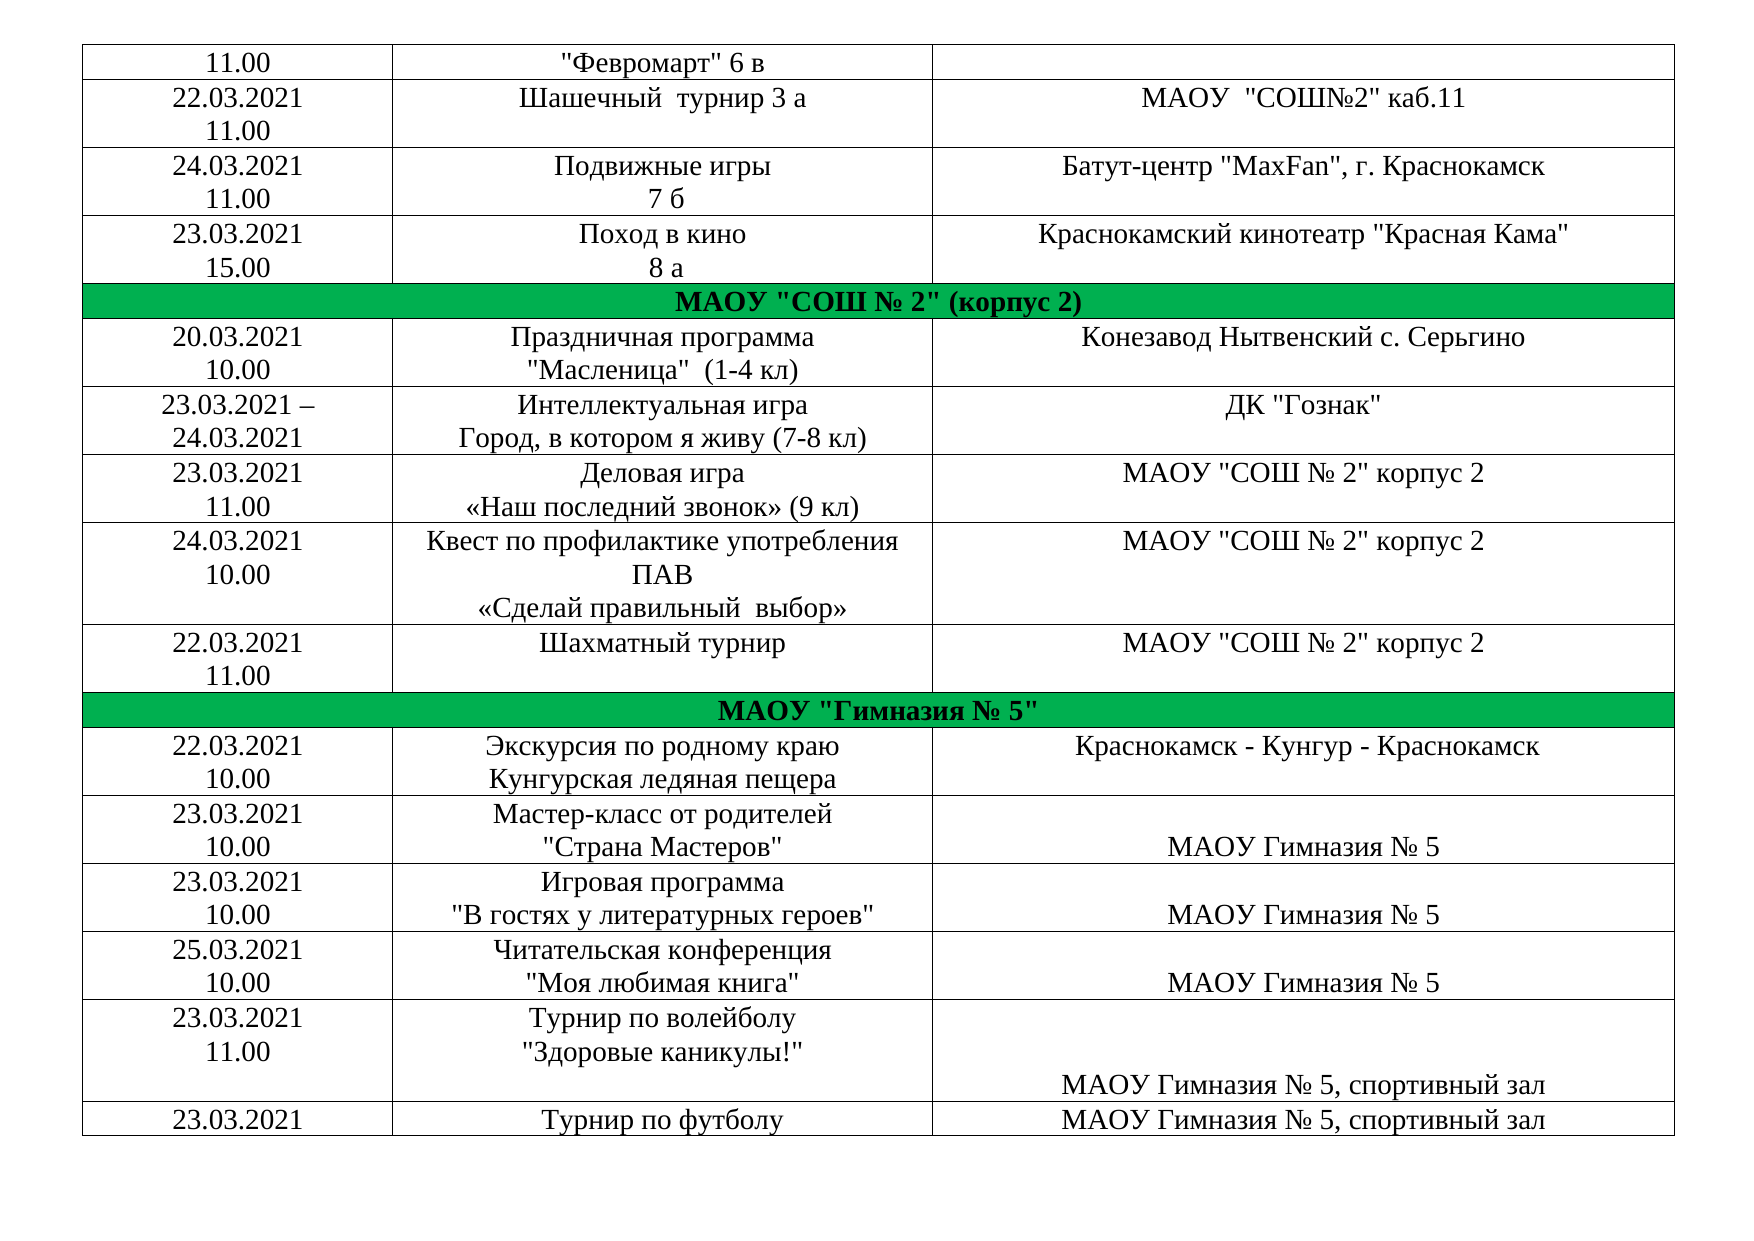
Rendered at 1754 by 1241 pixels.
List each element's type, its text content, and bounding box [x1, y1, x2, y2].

table_cell Шашечный турнир 3 а [393, 80, 932, 147]
table_cell 23.03.2021 10.00 [83, 864, 392, 931]
table_cell МАОУ "СОШ№2" каб.11 [933, 80, 1674, 147]
table_cell МАОУ "СОШ № 2" корпус 2 [933, 625, 1674, 692]
table_cell 24.03.2021 11.00 [83, 148, 392, 215]
table_cell 24.03.2021 10.00 [83, 523, 392, 624]
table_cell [933, 45, 1674, 79]
table_cell Конезавод Нытвенский с. Серьгино [933, 319, 1674, 386]
table_cell МАОУ Гимназия № 5, спортивный зал [933, 1000, 1674, 1101]
table_cell 22.03.2021 11.00 [83, 80, 392, 147]
table_cell Поход в кино 8 а [393, 216, 932, 283]
table_cell Интеллектуальная игра Город, в котором я живу (7-8 кл) [393, 387, 932, 454]
table_cell МАОУ Гимназия № 5 [933, 796, 1674, 863]
table_cell Читательская конференция "Моя любимая книга" [393, 932, 932, 999]
table_cell 23.03.2021 11.00 [83, 1000, 392, 1101]
table_cell 22.03.2021 11.00 [83, 625, 392, 692]
table_cell Шахматный турнир [393, 625, 932, 692]
table_cell МАОУ "СОШ № 2" (корпус 2) [83, 284, 1674, 318]
table_cell Краснокамск - Кунгур - Краснокамск [933, 728, 1674, 795]
table_cell Турнир по волейболу "Здоровые каникулы!" [393, 1000, 932, 1101]
table_cell Экскурсия по родному краю Кунгурская ледяная пещера [393, 728, 932, 795]
table_cell 23.03.2021 11.00 [83, 455, 392, 522]
table_cell МАОУ Гимназия № 5 [933, 932, 1674, 999]
table_cell МАОУ "СОШ № 2" корпус 2 [933, 523, 1674, 624]
table_cell МАОУ "СОШ № 2" корпус 2 [933, 455, 1674, 522]
table_cell Мастер-класс от родителей "Страна Мастеров" [393, 796, 932, 863]
table_cell 22.03.2021 11.00 [83, 45, 392, 79]
table_cell 23.03.2021 15.00 [83, 216, 392, 283]
table_cell 23.03.2021 – 24.03.2021 [83, 387, 392, 454]
table_cell 23.03.2021 12.30 [83, 1102, 392, 1135]
table_cell Квест по профилактике употребления ПАВ «Сделай правильный выбор» [393, 523, 932, 624]
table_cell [393, 45, 932, 79]
table_cell 23.03.2021 10.00 [83, 796, 392, 863]
table_cell МАОУ "Гимназия № 5" [83, 693, 1674, 727]
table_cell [933, 1102, 1674, 1135]
table_cell Подвижные игры 7 б [393, 148, 932, 215]
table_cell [393, 1102, 932, 1135]
table_cell ДК "Гознак" [933, 387, 1674, 454]
table_cell 20.03.2021 10.00 [83, 319, 392, 386]
table_cell 22.03.2021 10.00 [83, 728, 392, 795]
table_cell Батут-центр "MaxFan", г. Краснокамск [933, 148, 1674, 215]
table_cell 25.03.2021 10.00 [83, 932, 392, 999]
table_cell Краснокамский кинотеатр "Красная Кама" [933, 216, 1674, 283]
table_cell Деловая игра «Наш последний звонок» (9 кл) [393, 455, 932, 522]
table_cell МАОУ Гимназия № 5 [933, 864, 1674, 931]
table_cell Праздничная программа "Масленица" (1-4 кл) [393, 319, 932, 386]
table_cell Игровая программа "В гостях у литературных героев" [393, 864, 932, 931]
